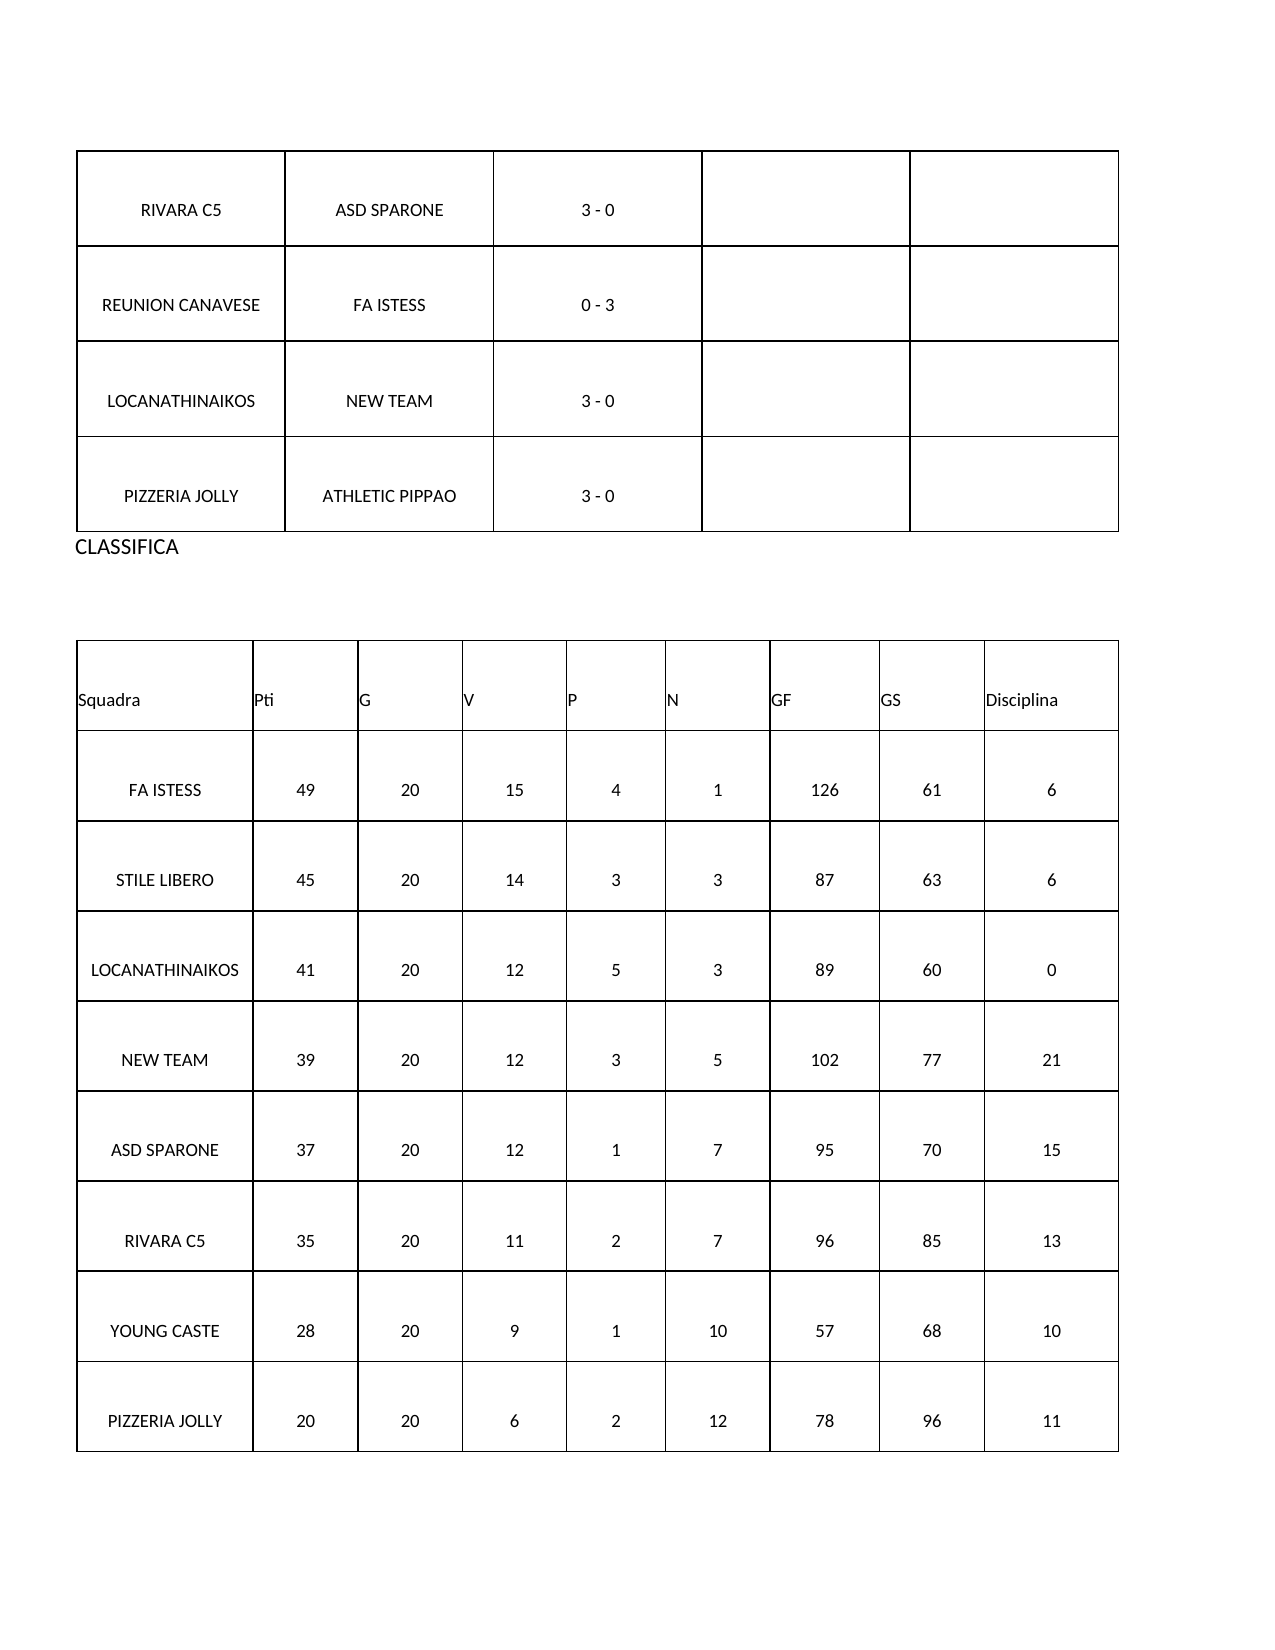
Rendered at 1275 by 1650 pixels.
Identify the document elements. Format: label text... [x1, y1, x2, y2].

table_cell 9 [463, 1272, 566, 1361]
table_cell 15 [985, 1092, 1118, 1180]
table_cell NEW TEAM [286, 342, 493, 436]
table_cell 35 [254, 1182, 357, 1270]
table_header Squadra [78, 641, 252, 730]
table_cell 15 [463, 731, 566, 820]
table_cell FA ISTESS [78, 731, 252, 820]
table_cell 2 [567, 1182, 665, 1270]
table_cell STILE LIBERO [78, 822, 252, 910]
table_header Pti [254, 641, 357, 730]
table_header P [567, 641, 665, 730]
table_cell PIZZERIA JOLLY [78, 437, 284, 531]
table_cell 12 [463, 912, 566, 1000]
text CLASSIFICA [75, 532, 1200, 621]
table_cell 20 [359, 1002, 462, 1090]
table_cell 3 - 0 [494, 152, 701, 245]
table_cell 126 [771, 731, 879, 820]
table_cell [703, 437, 909, 531]
table_cell ASD SPARONE [78, 1092, 252, 1180]
table_header GS [880, 641, 984, 730]
table_cell RIVARA C5 [78, 1182, 252, 1270]
table_header N [666, 641, 769, 730]
table_cell 6 [985, 822, 1118, 910]
table_cell 0 [985, 912, 1118, 1000]
table_cell 77 [880, 1002, 984, 1090]
table_cell 61 [880, 731, 984, 820]
table_cell 20 [254, 1362, 357, 1451]
table_cell 87 [771, 822, 879, 910]
table_cell 5 [567, 912, 665, 1000]
table_cell [703, 152, 909, 245]
table_cell 60 [880, 912, 984, 1000]
table_cell 68 [880, 1272, 984, 1361]
table_cell 39 [254, 1002, 357, 1090]
table_header GF [771, 641, 879, 730]
table_cell 3 - 0 [494, 437, 701, 531]
table_cell 10 [666, 1272, 769, 1361]
table_cell 63 [880, 822, 984, 910]
table_cell 11 [463, 1182, 566, 1270]
table_header G [359, 641, 462, 730]
table_cell 3 [666, 912, 769, 1000]
table_cell 12 [666, 1362, 769, 1451]
table_cell 13 [985, 1182, 1118, 1270]
table_cell 37 [254, 1092, 357, 1180]
table_cell 3 [567, 1002, 665, 1090]
table_cell 70 [880, 1092, 984, 1180]
table_cell ASD SPARONE [286, 152, 493, 245]
table_cell 78 [771, 1362, 879, 1451]
table_cell FA ISTESS [286, 247, 493, 340]
table_cell 14 [463, 822, 566, 910]
table_cell 12 [463, 1092, 566, 1180]
table_cell 20 [359, 731, 462, 820]
table_cell 20 [359, 1362, 462, 1451]
table_cell 28 [254, 1272, 357, 1361]
table_cell 20 [359, 912, 462, 1000]
table_cell 20 [359, 1092, 462, 1180]
table_cell 1 [567, 1092, 665, 1180]
table_cell 45 [254, 822, 357, 910]
table_cell 20 [359, 822, 462, 910]
table_cell 85 [880, 1182, 984, 1270]
table_cell 102 [771, 1002, 879, 1090]
table_cell 96 [771, 1182, 879, 1270]
table_cell [911, 247, 1118, 340]
table_cell 7 [666, 1182, 769, 1270]
table_cell 10 [985, 1272, 1118, 1361]
table_cell 1 [666, 731, 769, 820]
table_cell 49 [254, 731, 357, 820]
table_cell 0 - 3 [494, 247, 701, 340]
table_cell 41 [254, 912, 357, 1000]
table_cell [703, 342, 909, 436]
table_cell REUNION CANAVESE [78, 247, 284, 340]
table_cell 96 [880, 1362, 984, 1451]
table_cell 3 [567, 822, 665, 910]
table_cell 89 [771, 912, 879, 1000]
table_cell [911, 152, 1118, 245]
table_cell 5 [666, 1002, 769, 1090]
table_cell 7 [666, 1092, 769, 1180]
table_cell 20 [359, 1182, 462, 1270]
table_cell 12 [463, 1002, 566, 1090]
table_cell 2 [567, 1362, 665, 1451]
table_cell NEW TEAM [78, 1002, 252, 1090]
table_header Disciplina [985, 641, 1118, 730]
table_cell 6 [985, 731, 1118, 820]
table_cell LOCANATHINAIKOS [78, 912, 252, 1000]
table_cell [911, 437, 1118, 531]
table_cell 21 [985, 1002, 1118, 1090]
table_cell 3 [666, 822, 769, 910]
table_header V [463, 641, 566, 730]
table_cell PIZZERIA JOLLY [78, 1362, 252, 1451]
table_cell LOCANATHINAIKOS [78, 342, 284, 436]
table_cell 4 [567, 731, 665, 820]
table_cell YOUNG CASTE [78, 1272, 252, 1361]
table_cell [911, 342, 1118, 436]
table_cell [703, 247, 909, 340]
table_cell ATHLETIC PIPPAO [286, 437, 493, 531]
table_cell 57 [771, 1272, 879, 1361]
table_cell 6 [463, 1362, 566, 1451]
table_cell 20 [359, 1272, 462, 1361]
table_cell RIVARA C5 [78, 152, 284, 245]
table_cell 11 [985, 1362, 1118, 1451]
table_cell 3 - 0 [494, 342, 701, 436]
table_cell 95 [771, 1092, 879, 1180]
table_cell 1 [567, 1272, 665, 1361]
